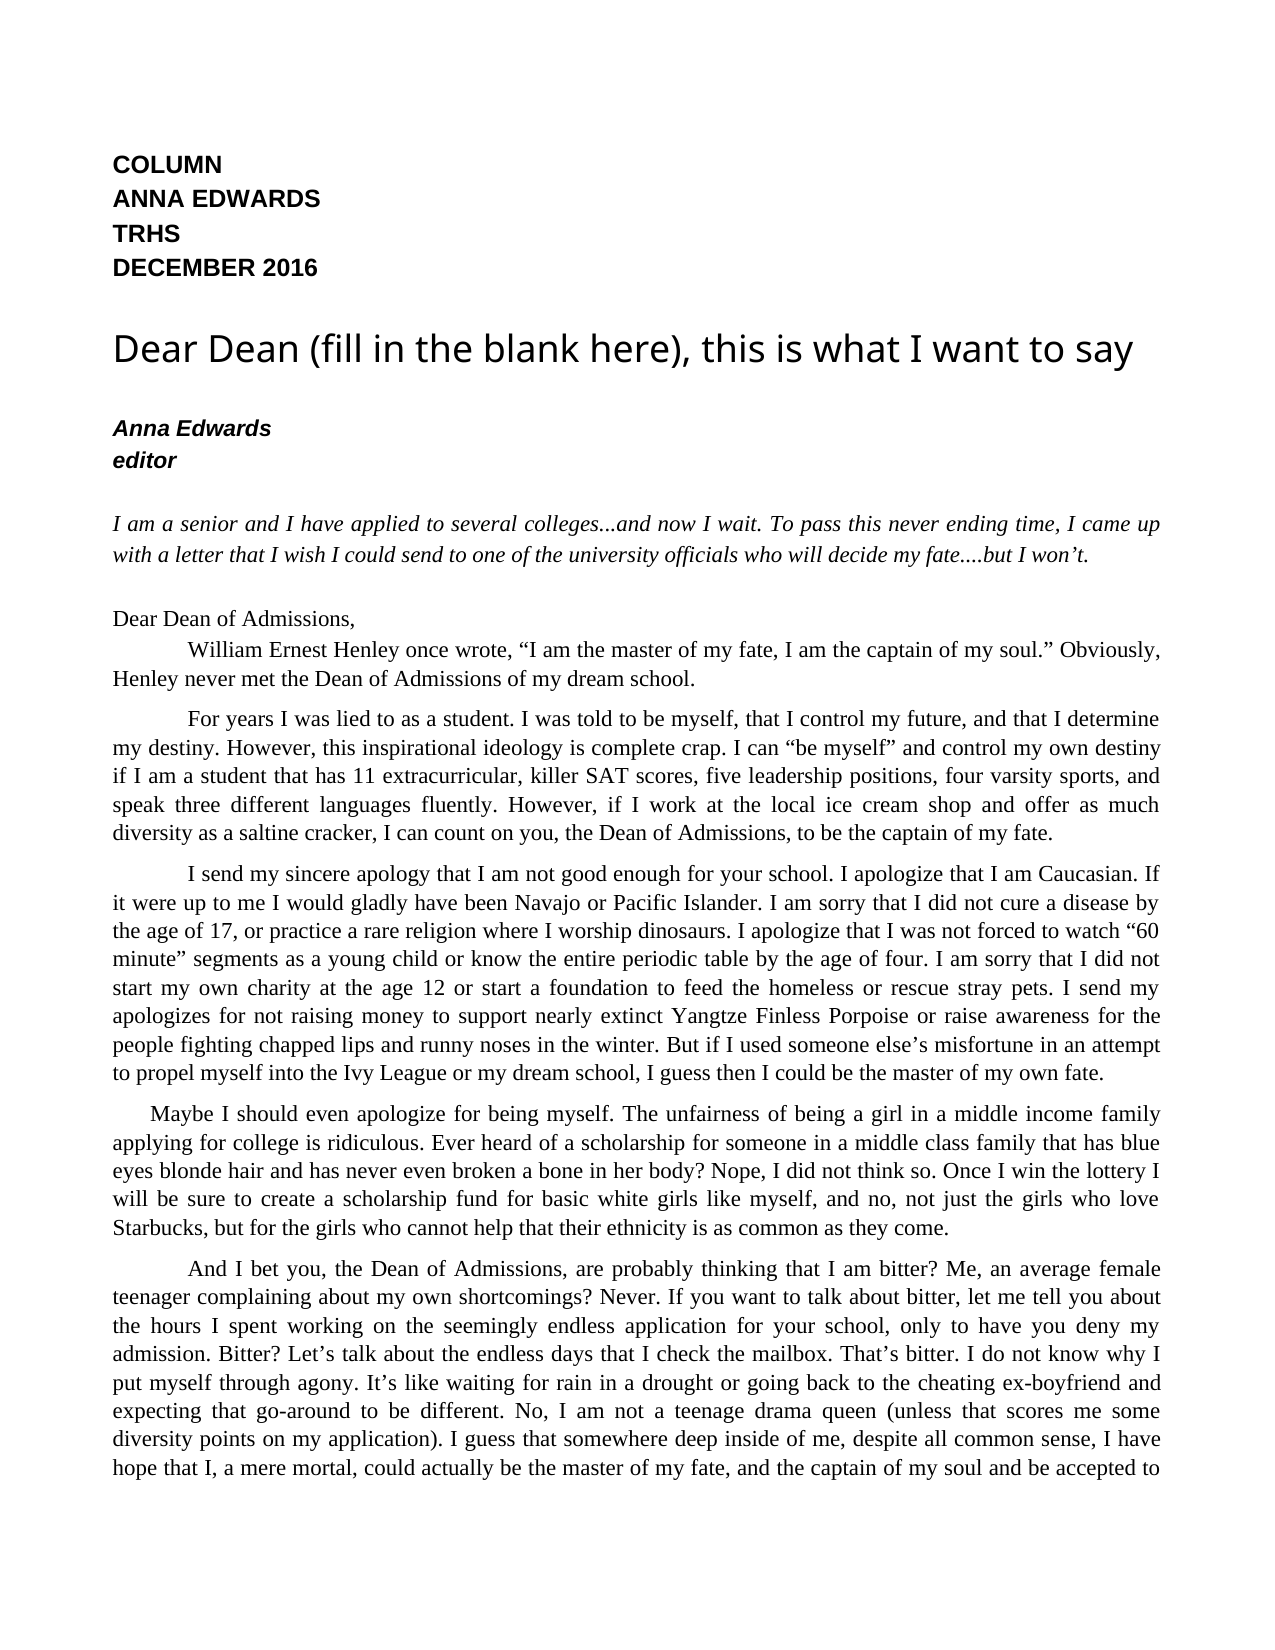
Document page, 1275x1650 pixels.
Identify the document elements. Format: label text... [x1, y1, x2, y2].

text Maybe I should even apologize for being myself. The unfairness of being a girl in a middle income family applying for college is ridiculous. Ever heard of a scholarship for someone in a middle class family that has blue eyes blonde hair and has never even broken a bone in her body? Nope, I did not think so. Once I win the lottery I will be sure to create a scholarship fund for basic white girls like myself, and no, not just the girls who love Starbucks, but for the girls who cannot help that their ethnicity is as common as they come. [112, 1100, 1162, 1240]
text I send my sincere apology that I am not good enough for your school. I apologize that I am Caucasian. If it were up to me I would gladly have been Navajo or Pacific Islander. I am sorry that I did not cure a disease by the age of 17, or practice a rare religion where I worship dinosaurs. I apologize that I was not forced to watch “60 minute” segments as a young child or know the entire periodic table by the age of four. I am sorry that I did not start my own charity at the age 12 or start a foundation to feed the homeless or rescue stray pets. I send my apologizes for not raising money to support nearly extinct Yangtze Finless Porpoise or raise awareness for the people fighting chapped lips and runny noses in the winter. But if I used someone else’s misfortune in an attempt to propel myself into the Ivy League or my dream school, I guess then I could be the master of my own fate. [112, 860, 1162, 1086]
text William Ernest Henley once wrote, “I am the master of my fate, I am the captain of my soul.” Obviously, Henley never met the Dean of Admissions of my dream school. [112, 636, 1162, 691]
text Anna Edwards [112, 415, 1162, 442]
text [112, 1255, 1162, 1480]
text Dear Dean of Admissions, [112, 604, 1162, 631]
text I am a senior and I have applied to several colleges...and now I wait. To pass this never ending time, I came up with a letter that I wish I could send to one of the university officials who will decide my fate....but I won’t. [112, 510, 1162, 568]
text DECEMBER 2016 [112, 253, 1162, 282]
text Dear Dean (fill in the blank here), this is what I want to say [112, 322, 1162, 373]
text ANNA EDWARDS [112, 184, 1162, 213]
text TRHS [112, 219, 1162, 248]
text editor [112, 447, 1162, 473]
text COLUMN [112, 150, 1162, 179]
text For years I was lied to as a student. I was told to be myself, that I control my future, and that I determine my destiny. However, this inspirational ideology is complete crap. I can “be myself” and control my own destiny if I am a student that has 11 extracurricular, killer SAT scores, five leadership positions, four varsity sports, and speak three different languages fluently. However, if I work at the local ice cream shop and offer as much diversity as a saltine cracker, I can count on you, the Dean of Admissions, to be the captain of my fate. [112, 706, 1162, 846]
